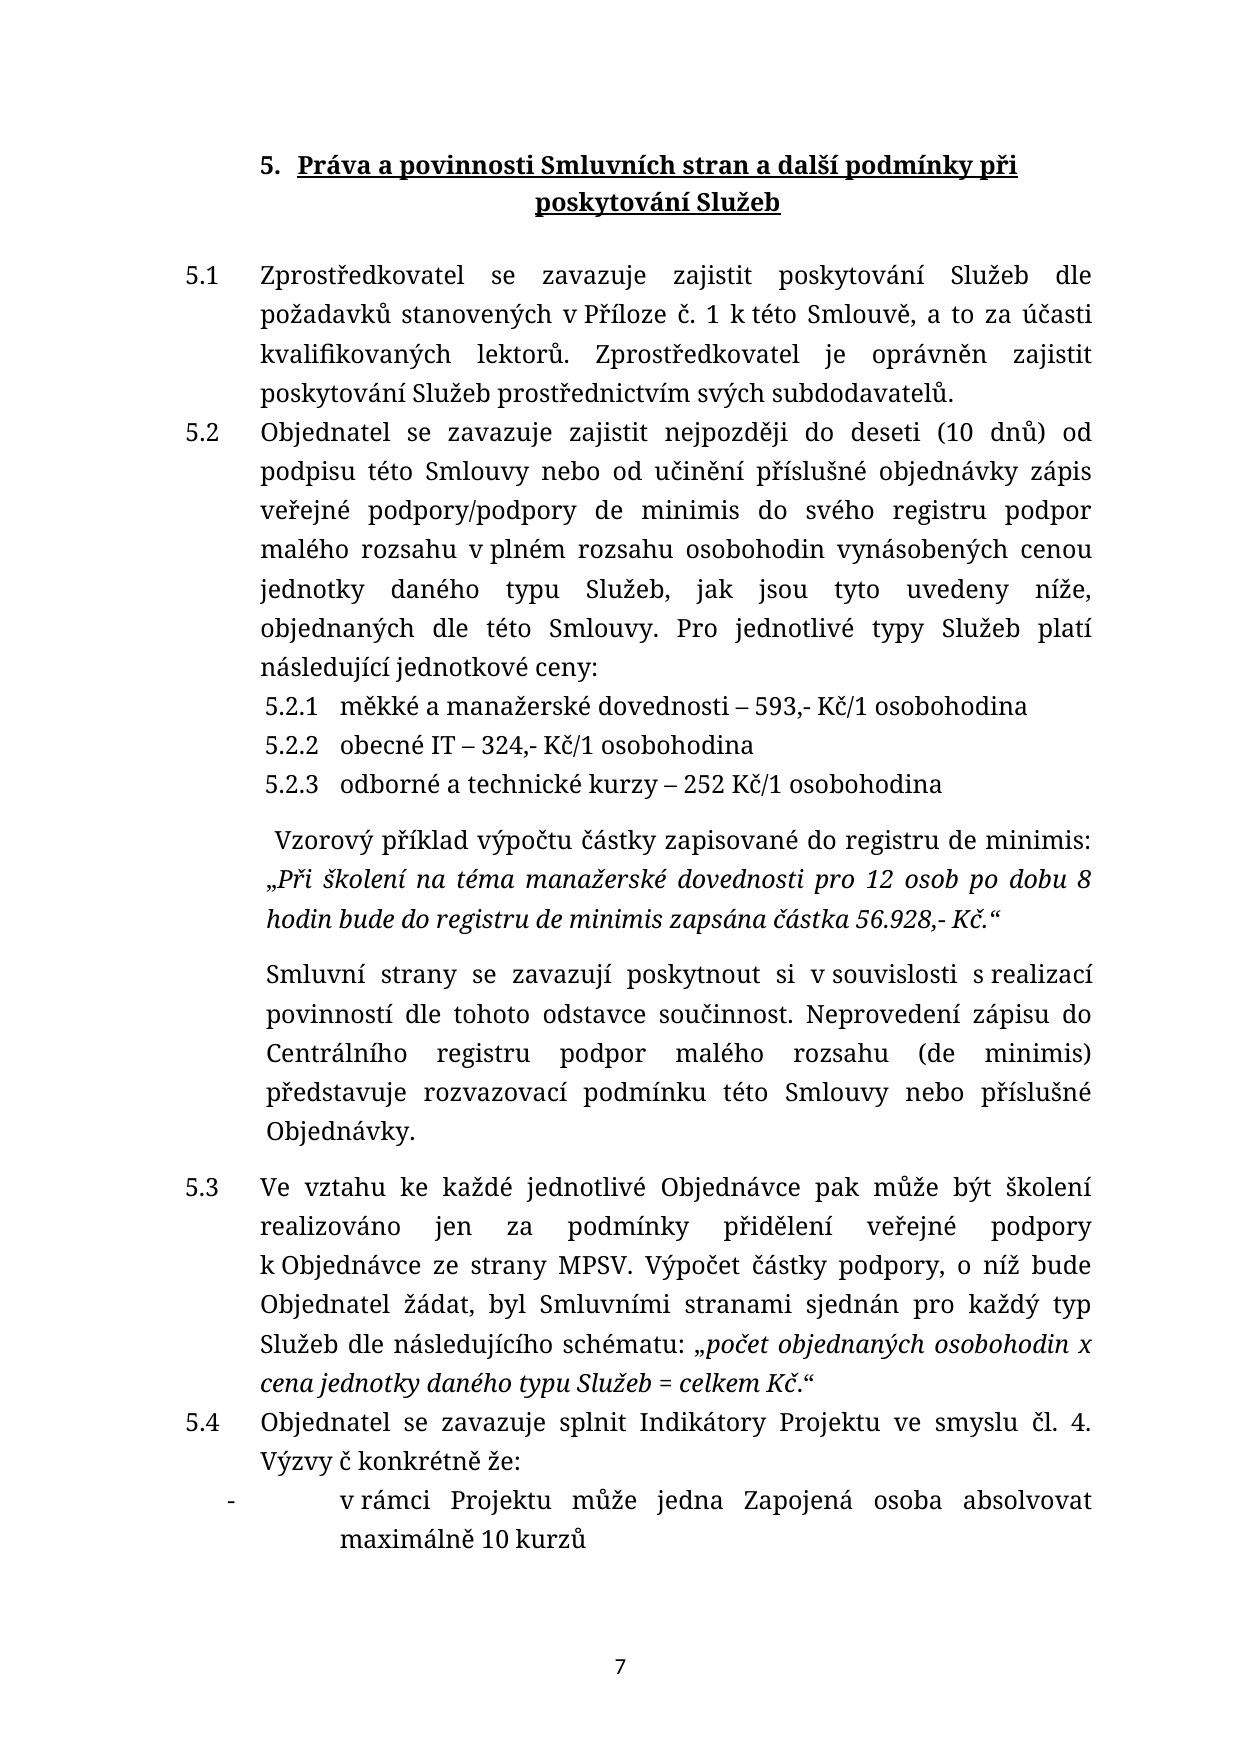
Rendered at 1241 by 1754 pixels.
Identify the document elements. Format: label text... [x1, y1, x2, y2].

list Zprostředkovatel se zavazuje zajistit poskytování Služeb dle požadavků stanovených v Příloze č. 1 k této Smlouvě, a to za účasti kvalifikovaných lektorů. Zprostředkovatel je oprávněn zajistit poskytování Služeb prostřednictvím svých subdodavatelů. [185, 258, 1093, 409]
list měkké a manažerské dovednosti – 593,- Kč/1 osobohodina [264, 689, 1093, 723]
list v rámci Projektu může jedna Zapojená osoba absolvovat maximálně 10 kurzů [227, 1483, 1093, 1556]
text Smluvní strany se zavazují poskytnout si v souvislosti s realizací povinností dle tohoto odstavce součinnost. Neprovedení zápisu do Centrálního registru podpor malého rozsahu (de minimis) představuje rozvazovací podmínku této Smlouvy nebo příslušné Objednávky. [266, 957, 1093, 1148]
list obecné IT – 324,- Kč/1 osobohodina [264, 728, 1093, 762]
list Ve vztahu ke každé jednotlivé Objednávce pak může být školení realizováno jen za podmínky přidělení veřejné podpory k Objednávce ze strany MPSV. Výpočet částky podpory, o níž bude Objednatel žádat, byl Smluvními stranami sjednán pro každý typ Služeb dle následujícího schématu: „počet objednaných osobohodin x cena jednotky daného typu Služeb = celkem Kč.“ [185, 1169, 1093, 1399]
list Objednatel se zavazuje zajistit nejpozději do deseti (10 dnů) od podpisu této Smlouvy nebo od učinění příslušné objednávky zápis veřejné podpory/podpory de minimis do svého registru podpor malého rozsahu v plném rozsahu osobohodin vynásobených cenou jednotky daného typu Služeb, jak jsou tyto uvedeny níže, objednaných dle této Smlouvy. Pro jednotlivé typy Služeb platí následující jednotkové ceny: [185, 414, 1093, 684]
list Práva a povinnosti Smluvních stran a další podmínky při poskytování Služeb [185, 148, 1093, 218]
text Vzorový příklad výpočtu částky zapisované do registru de minimis: „Při školení na téma manažerské dovednosti pro 12 osob po dobu 8 hodin bude do registru de minimis zapsána částka 56.928,- Kč.“ [266, 823, 1093, 935]
list odborné a technické kurzy – 252 Kč/1 osobohodina [264, 767, 1093, 801]
list Objednatel se zavazuje splnit Indikátory Projektu ve smyslu čl. 4. Výzvy č konkrétně že: [185, 1404, 1093, 1478]
